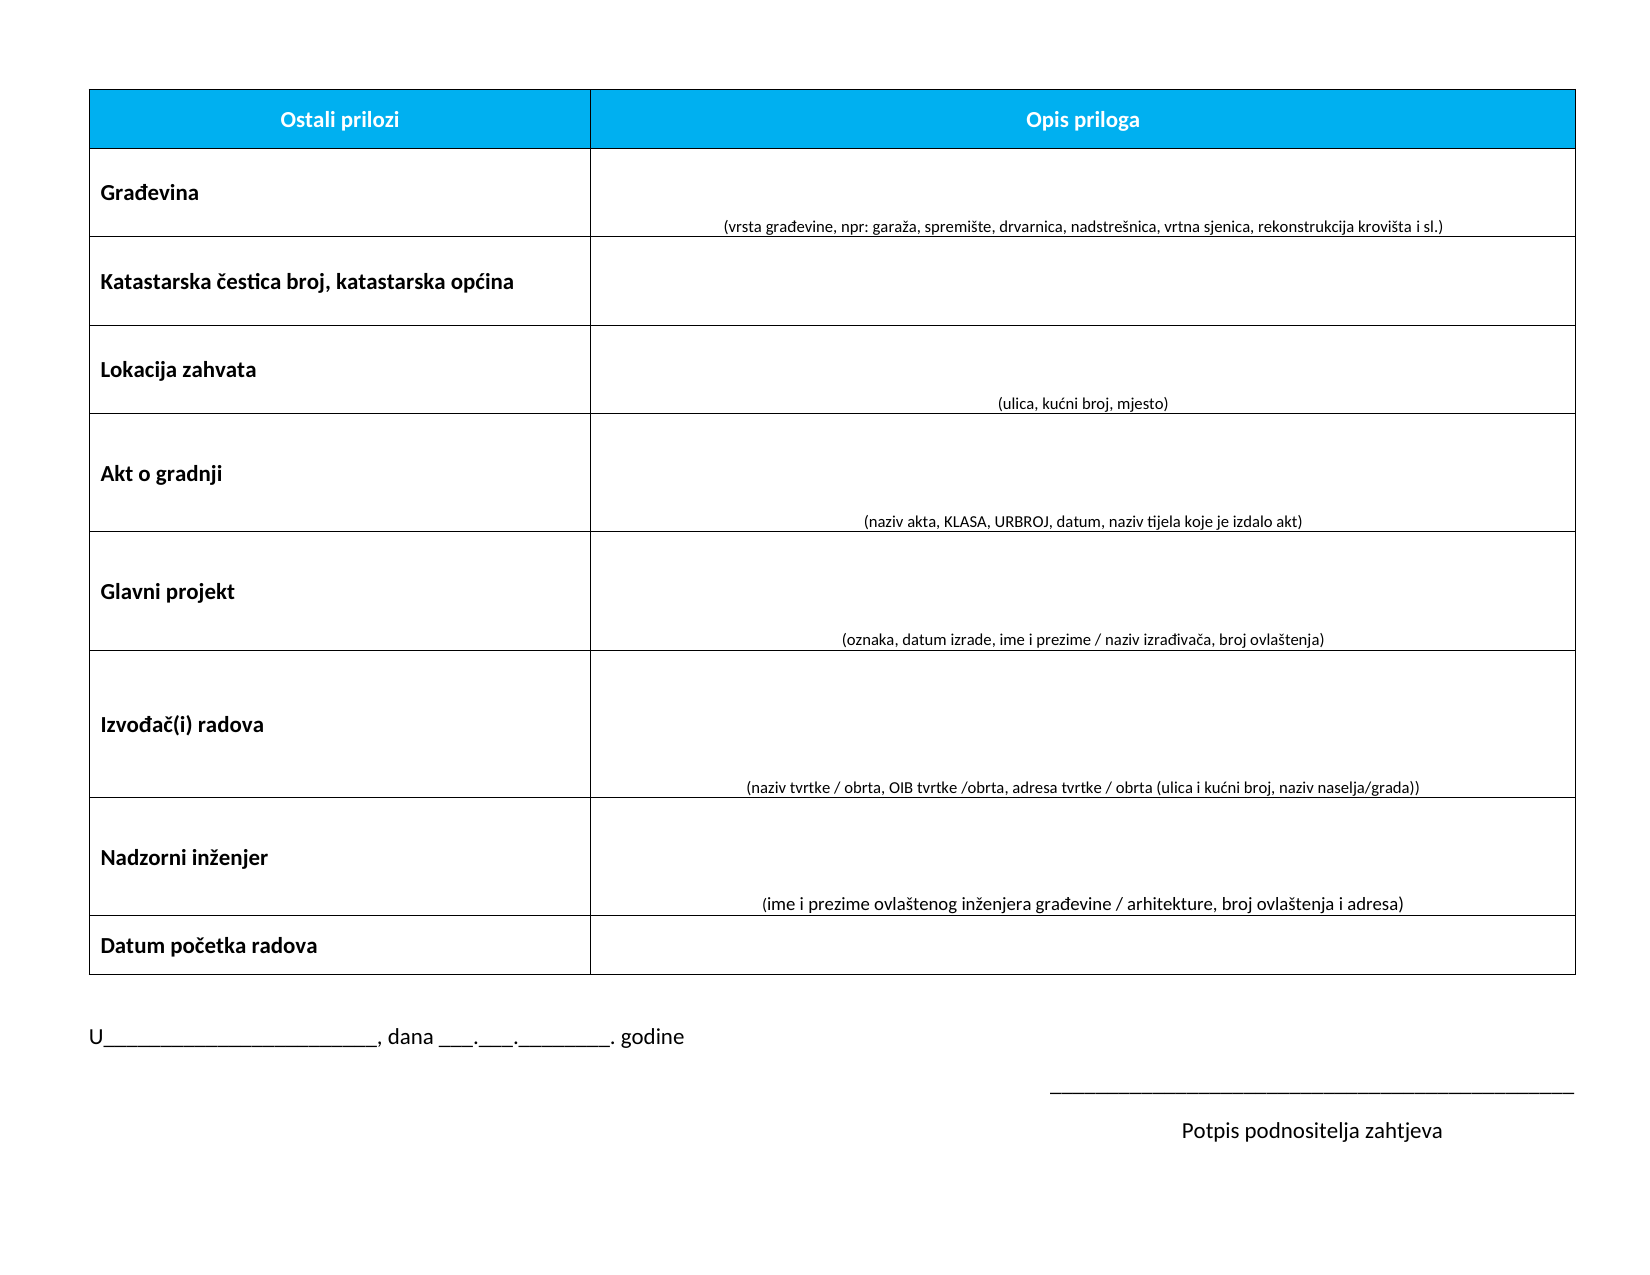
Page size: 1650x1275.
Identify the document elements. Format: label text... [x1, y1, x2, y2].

table_cell (oznaka, datum izrade, ime i prezime / naziv izrađivača, broj ovlaštenja) [591, 532, 1575, 649]
table_cell (naziv akta, KLASA, URBROJ, datum, naziv tijela koje je izdalo akt) [591, 414, 1575, 531]
table_header Opis priloga [591, 90, 1575, 148]
table_cell [591, 237, 1575, 325]
table_header Ostali prilozi [90, 90, 590, 148]
table_cell Glavni projekt [90, 532, 590, 649]
text U________________________, dana ___.___.________. godine [89, 1022, 1576, 1050]
table_cell Nadzorni inženjer [90, 798, 590, 915]
text Potpis podnositelja zahtjeva [1048, 1116, 1576, 1144]
table_cell (vrsta građevine, npr: garaža, spremište, drvarnica, nadstrešnica, vrtna sjenica, rekonstrukcija krovišta i sl.) [591, 149, 1575, 236]
table_cell Katastarska čestica broj, katastarska općina [90, 237, 590, 325]
table_cell Izvođač(i) radova [90, 651, 590, 797]
table_cell [591, 916, 1575, 974]
table_cell Akt o gradnji [90, 414, 590, 531]
table_cell Datum početka radova [90, 916, 590, 974]
table_cell (ime i prezime ovlaštenog inženjera građevine / arhitekture, broj ovlaštenja i adresa) [591, 798, 1575, 915]
table_cell Građevina [90, 149, 590, 236]
table_cell (ulica, kućni broj, mjesto) [591, 326, 1575, 413]
table_cell (naziv tvrtke / obrta, OIB tvrtke /obrta, adresa tvrtke / obrta (ulica i kućni broj, naziv naselja/grada)) [591, 651, 1575, 797]
table_cell Lokacija zahvata [90, 326, 590, 413]
text ______________________________________________ [1048, 1069, 1576, 1097]
